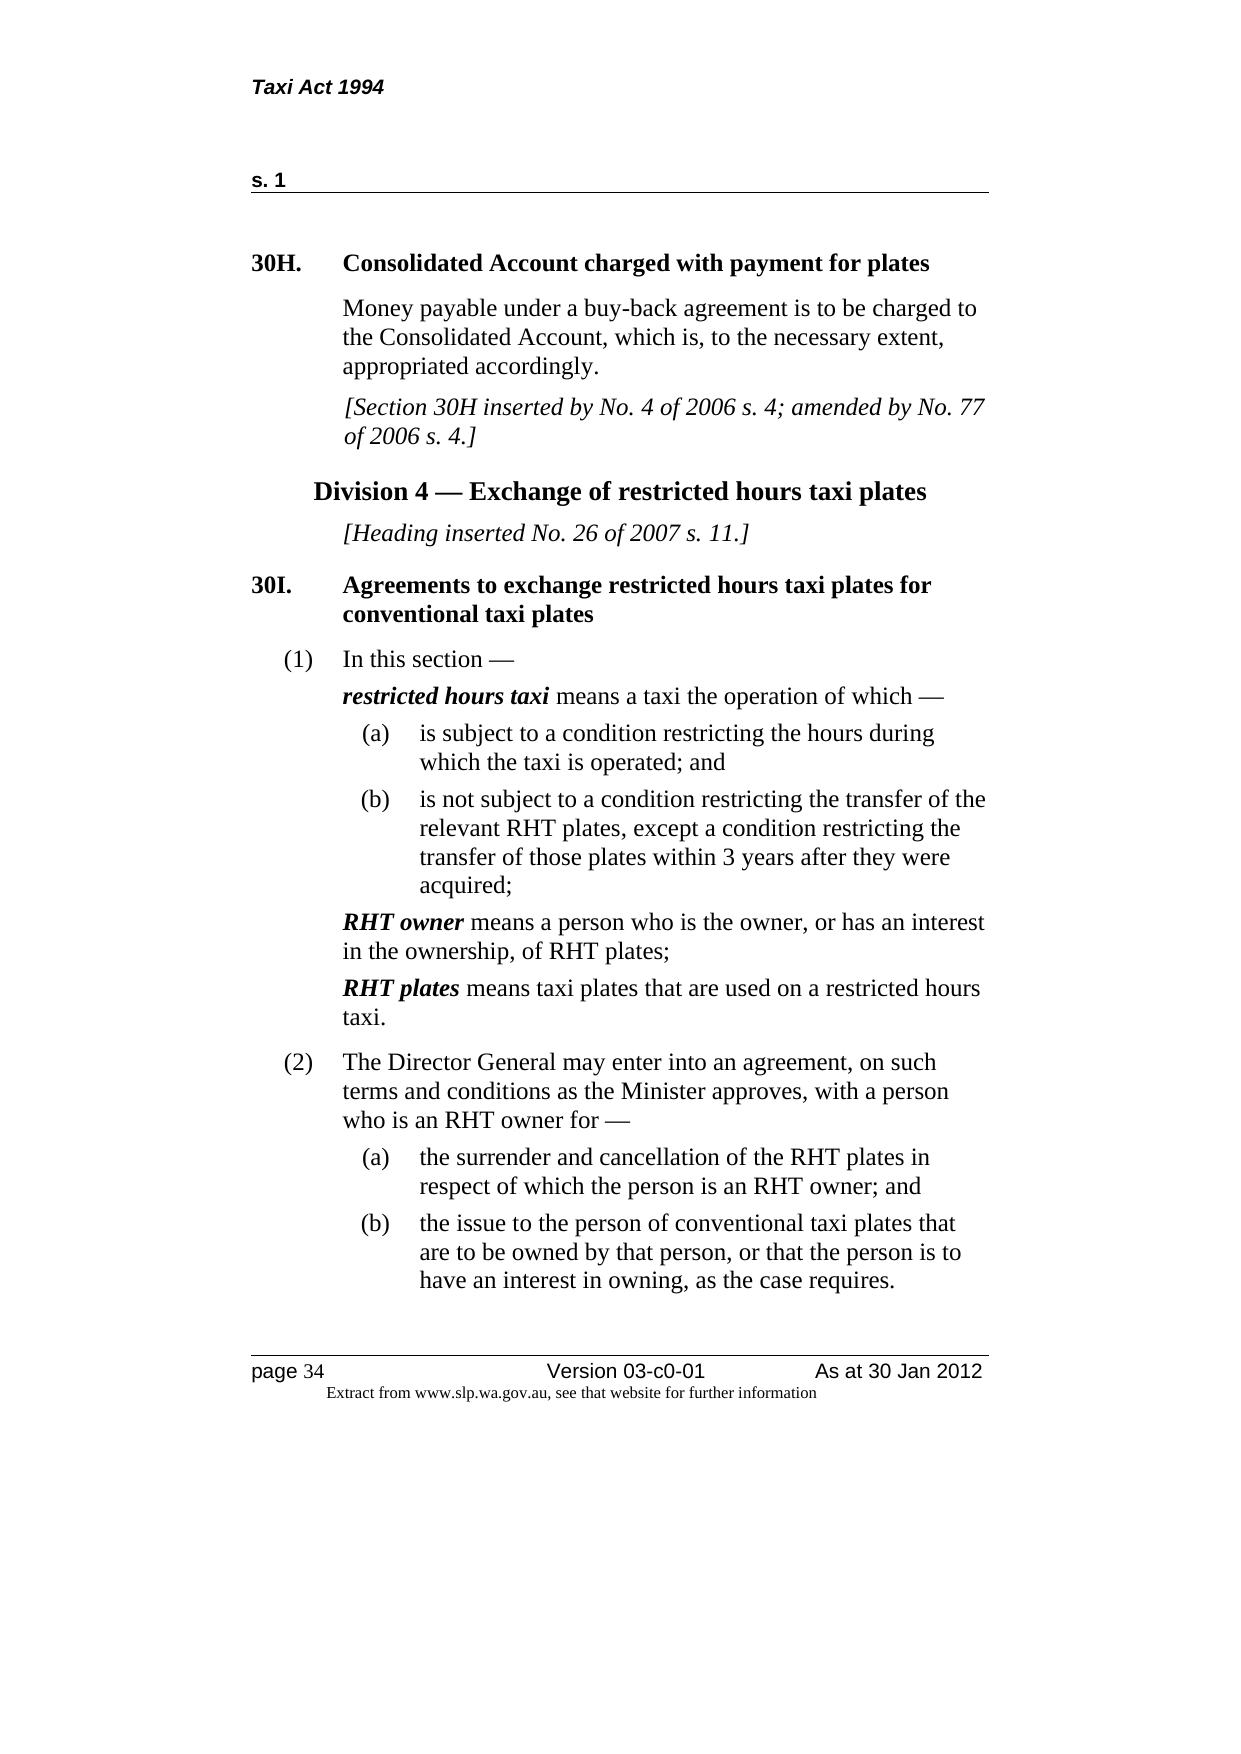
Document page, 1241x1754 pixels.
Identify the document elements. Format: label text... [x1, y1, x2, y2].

text (1) In this section — [251, 644, 989, 673]
text RHT owner means a person who is the owner, or has an interest in the ownership, of RHT plates; [251, 907, 989, 965]
text (b) the issue to the person of conventional taxi plates that are to be owned by that person, or that the person is to have an interest in owning, as the case requires. [251, 1208, 989, 1294]
text [Section 30H inserted by No. 4 of 2006 s. 4; amended by No. 77 of 2006 s. 4.] [251, 392, 989, 450]
text (2) The Director General may enter into an agreement, on such terms and conditions as the Minister approves, with a person who is an RHT owner for — [251, 1047, 989, 1134]
text Money payable under a buy-back agreement is to be charged to the Consolidated Account, which is, to the necessary extent, appropriated accordingly. [251, 293, 989, 380]
text (a) is subject to a condition restricting the hours during which the taxi is operated; and [251, 718, 989, 776]
text (b) is not subject to a condition restricting the transfer of the relevant RHT plates, except a condition restricting the transfer of those plates within 3 years after they were acquired; [251, 784, 989, 899]
subtitle [Heading inserted No. 26 of 2007 s. 11.] [251, 518, 989, 547]
subtitle Division 4 — Exchange of restricted hours taxi plates [251, 475, 989, 506]
text (a) the surrender and cancellation of the RHT plates in respect of which the person is an RHT owner; and [251, 1142, 989, 1199]
text restricted hours taxi means a taxi the operation of which — [251, 681, 989, 710]
text RHT plates means taxi plates that are used on a restricted hours taxi. [251, 973, 989, 1031]
subtitle 30I. Agreements to exchange restricted hours taxi plates for conventional taxi plates [251, 570, 989, 627]
subtitle 30H. Consolidated Account charged with payment for plates [251, 248, 989, 277]
